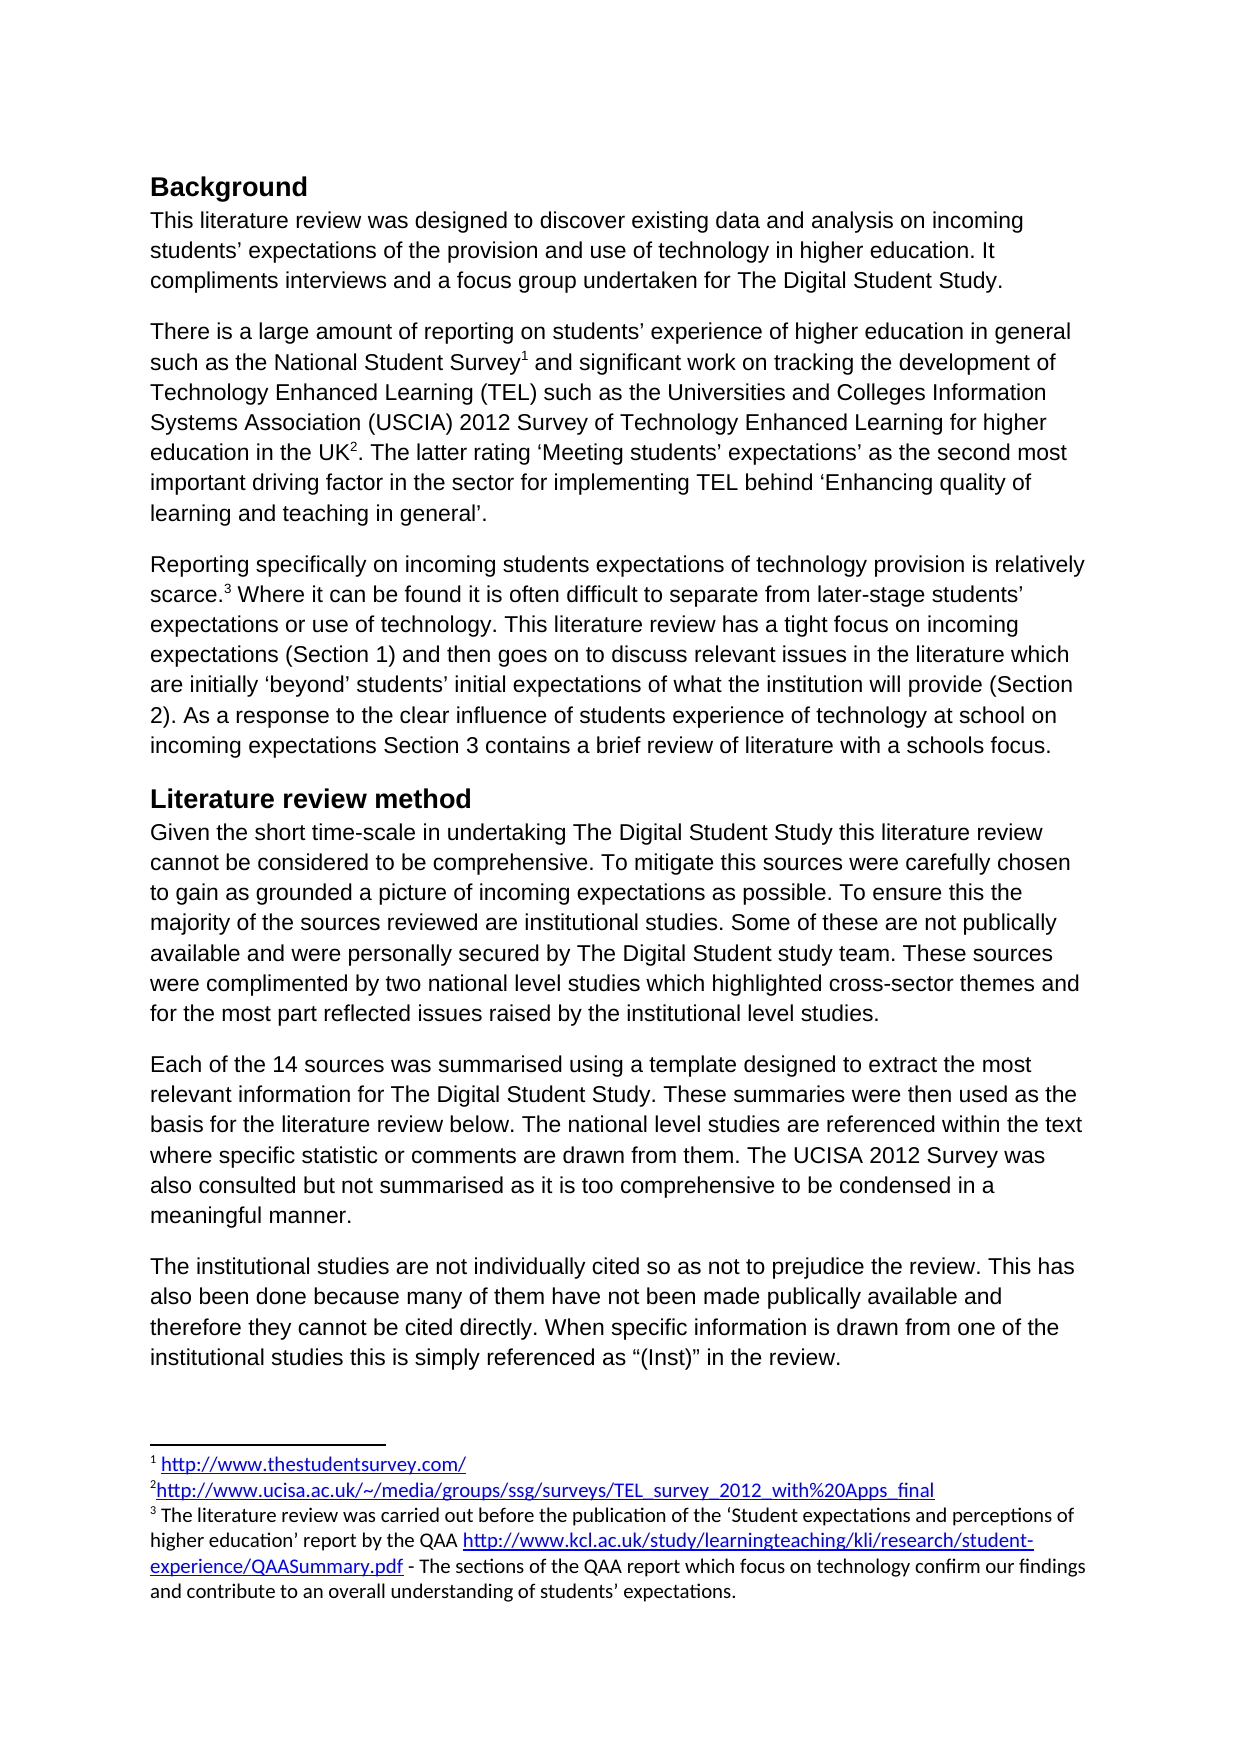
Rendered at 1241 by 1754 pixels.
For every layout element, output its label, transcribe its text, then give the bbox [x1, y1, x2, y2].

subtitle Background [150, 171, 1090, 202]
text Reporting specifically on incoming students expectations of technology provision is relatively scarce. Where it can be found it is often difficult to separate from later-stage students’ expectations or use of technology. This literature review has a tight focus on incoming expectations (Section 1) and then goes on to discuss relevant issues in the literature which are initially ‘beyond’ students’ initial expectations of what the institution will provide (Section 2). As a response to the clear influence of students experience of technology at school on incoming expectations Section 3 contains a brief review of literature with a schools focus. [150, 551, 1090, 758]
text Each of the 14 sources was summarised using a template designed to extract the most relevant information for The Digital Student Study. These summaries were then used as the basis for the literature review below. The national level studies are referenced within the text where specific statistic or comments are drawn from them. The UCISA 2012 Survey was also consulted but not summarised as it is too comprehensive to be condensed in a meaningful manner. [150, 1051, 1090, 1228]
text Given the short time-scale in undertaking The Digital Student Study this literature review cannot be considered to be comprehensive. To mitigate this sources were carefully chosen to gain as grounded a picture of incoming expectations as possible. To ensure this the majority of the sources reviewed are institutional studies. Some of these are not publically available and were personally secured by The Digital Student study team. These sources were complimented by two national level studies which highlighted cross-sector themes and for the most part reflected issues raised by the institutional level studies. [150, 819, 1090, 1026]
subtitle Literature review method [150, 783, 1090, 814]
text The institutional studies are not individually cited so as not to prejudice the review. This has also been done because many of them have not been made publically available and therefore they cannot be cited directly. When specific information is drawn from one of the institutional studies this is simply referenced as “(Inst)” in the review. [150, 1253, 1090, 1370]
text There is a large amount of reporting on students’ experience of higher education in general such as the National Student Survey and significant work on tracking the development of Technology Enhanced Learning (TEL) such as the Universities and Colleges Information Systems Association (USCIA) 2012 Survey of Technology Enhanced Learning for higher education in the UK. The latter rating ‘Meeting students’ expectations’ as the second most important driving factor in the sector for implementing TEL behind ‘Enhancing quality of learning and teaching in general’. [150, 318, 1090, 526]
text This literature review was designed to discover existing data and analysis on incoming students’ expectations of the provision and use of technology in higher education. It compliments interviews and a focus group undertaken for The Digital Student Study. [150, 207, 1090, 293]
